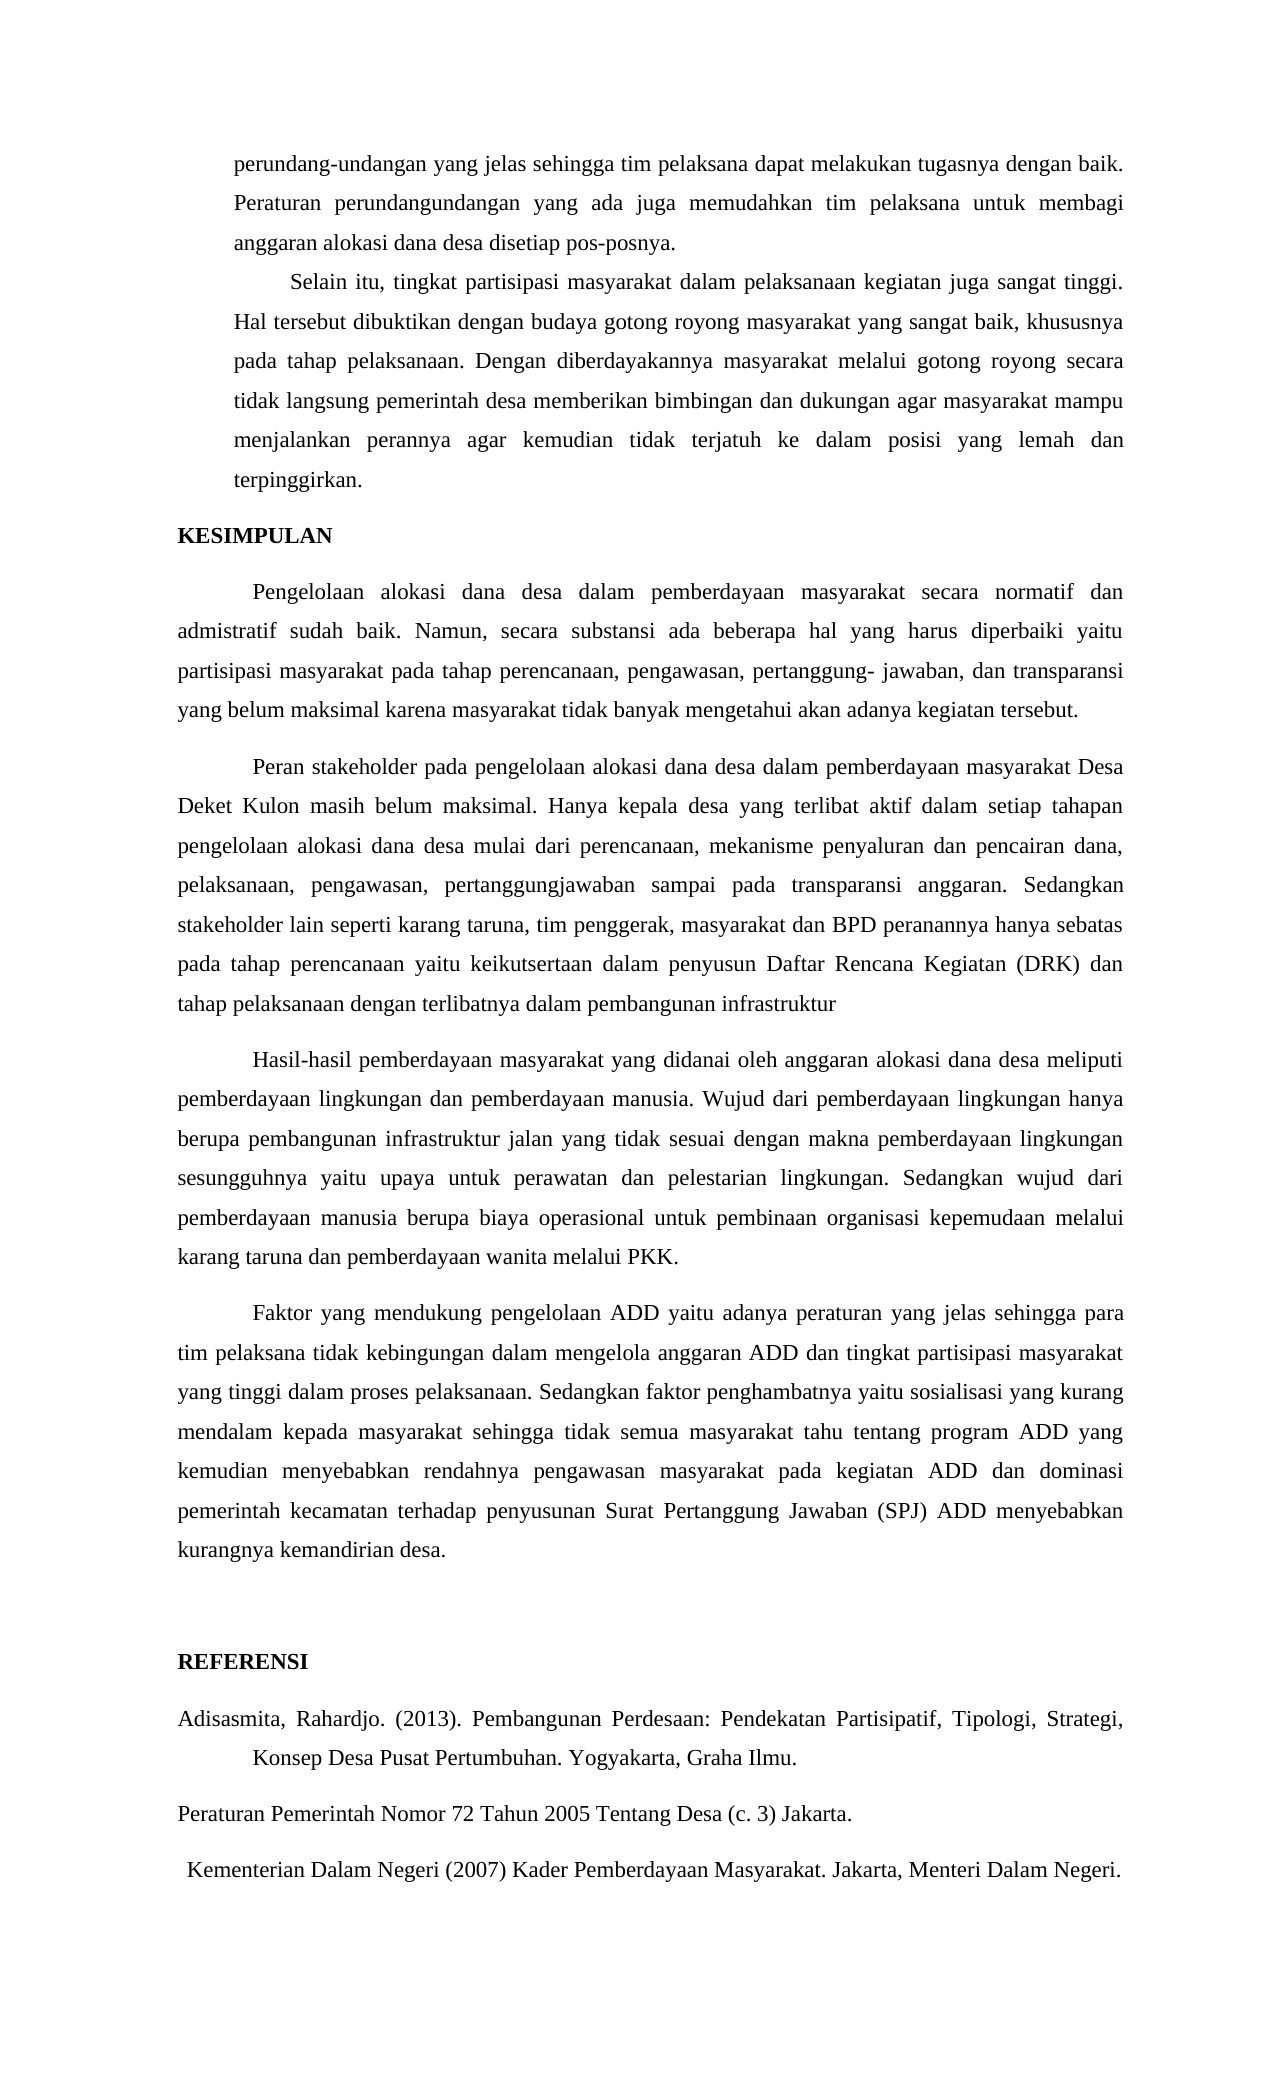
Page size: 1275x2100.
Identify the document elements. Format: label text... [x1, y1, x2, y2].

text Kementerian Dalam Negeri (2007) Kader Pemberdayaan Masyarakat. Jakarta, Menteri Dalam Negeri. [187, 1856, 1125, 1883]
text Pengelolaan alokasi dana desa dalam pemberdayaan masyarakat secara normatif dan admistratif sudah baik. Namun, secara substansi ada beberapa hal yang harus diperbaiki yaitu partisipasi masyarakat pada tahap perencanaan, pengawasan, pertanggung- jawaban, dan transparansi yang belum maksimal karena masyarakat tidak banyak mengetahui akan adanya kegiatan tersebut. [177, 578, 1125, 723]
text REFERENSI [177, 1648, 1125, 1675]
text Faktor yang mendukung pengelolaan ADD yaitu adanya peraturan yang jelas sehingga para tim pelaksana tidak kebingungan dalam mengelola anggaran ADD dan tingkat partisipasi masyarakat yang tinggi dalam proses pelaksanaan. Sedangkan faktor penghambatnya yaitu sosialisasi yang kurang mendalam kepada masyarakat sehingga tidak semua masyarakat tahu tentang program ADD yang kemudian menyebabkan rendahnya pengawasan masyarakat pada kegiatan ADD dan dominasi pemerintah kecamatan terhadap penyusunan Surat Pertanggung Jawaban (SPJ) ADD menyebabkan kurangnya kemandirian desa. [177, 1299, 1125, 1562]
text Peraturan Pemerintah Nomor 72 Tahun 2005 Tentang Desa (c. 3) Jakarta. [177, 1800, 1125, 1827]
text Hasil-hasil pemberdayaan masyarakat yang didanai oleh anggaran alokasi dana desa meliputi pemberdayaan lingkungan dan pemberdayaan manusia. Wujud dari pemberdayaan lingkungan hanya berupa pembangunan infrastruktur jalan yang tidak sesuai dengan makna pemberdayaan lingkungan sesungguhnya yaitu upaya untuk perawatan dan pelestarian lingkungan. Sedangkan wujud dari pemberdayaan manusia berupa biaya operasional untuk pembinaan organisasi kepemudaan melalui karang taruna dan pemberdayaan wanita melalui PKK. [177, 1046, 1125, 1269]
list Selain itu, tingkat partisipasi masyarakat dalam pelaksanaan kegiatan juga sangat tinggi. Hal tersebut dibuktikan dengan budaya gotong royong masyarakat yang sangat baik, khususnya pada tahap pelaksanaan. Dengan diberdayakannya masyarakat melalui gotong royong secara tidak langsung pemerintah desa memberikan bimbingan dan dukungan agar masyarakat mampu menjalankan perannya agar kemudian tidak terjatuh ke dalam posisi yang lemah dan terpinggirkan. [233, 268, 1125, 492]
text Peran stakeholder pada pengelolaan alokasi dana desa dalam pemberdayaan masyarakat Desa Deket Kulon masih belum maksimal. Hanya kepala desa yang terlibat aktif dalam setiap tahapan pengelolaan alokasi dana desa mulai dari perencanaan, mekanisme penyaluran dan pencairan dana, pelaksanaan, pengawasan, pertanggungjawaban sampai pada transparansi anggaran. Sedangkan stakeholder lain seperti karang taruna, tim penggerak, masyarakat dan BPD peranannya hanya sebatas pada tahap perencanaan yaitu keikutsertaan dalam penyusun Daftar Rencana Kegiatan (DRK) dan tahap pelaksanaan dengan terlibatnya dalam pembangunan infrastruktur [177, 753, 1125, 1016]
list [233, 150, 1125, 255]
text KESIMPULAN [177, 522, 1125, 548]
text Adisasmita, Rahardjo. (2013). Pembangunan Perdesaan: Pendekatan Partisipatif, Tipologi, Strategi, Konsep Desa Pusat Pertumbuhan. Yogyakarta, Graha Ilmu. [177, 1704, 1125, 1770]
